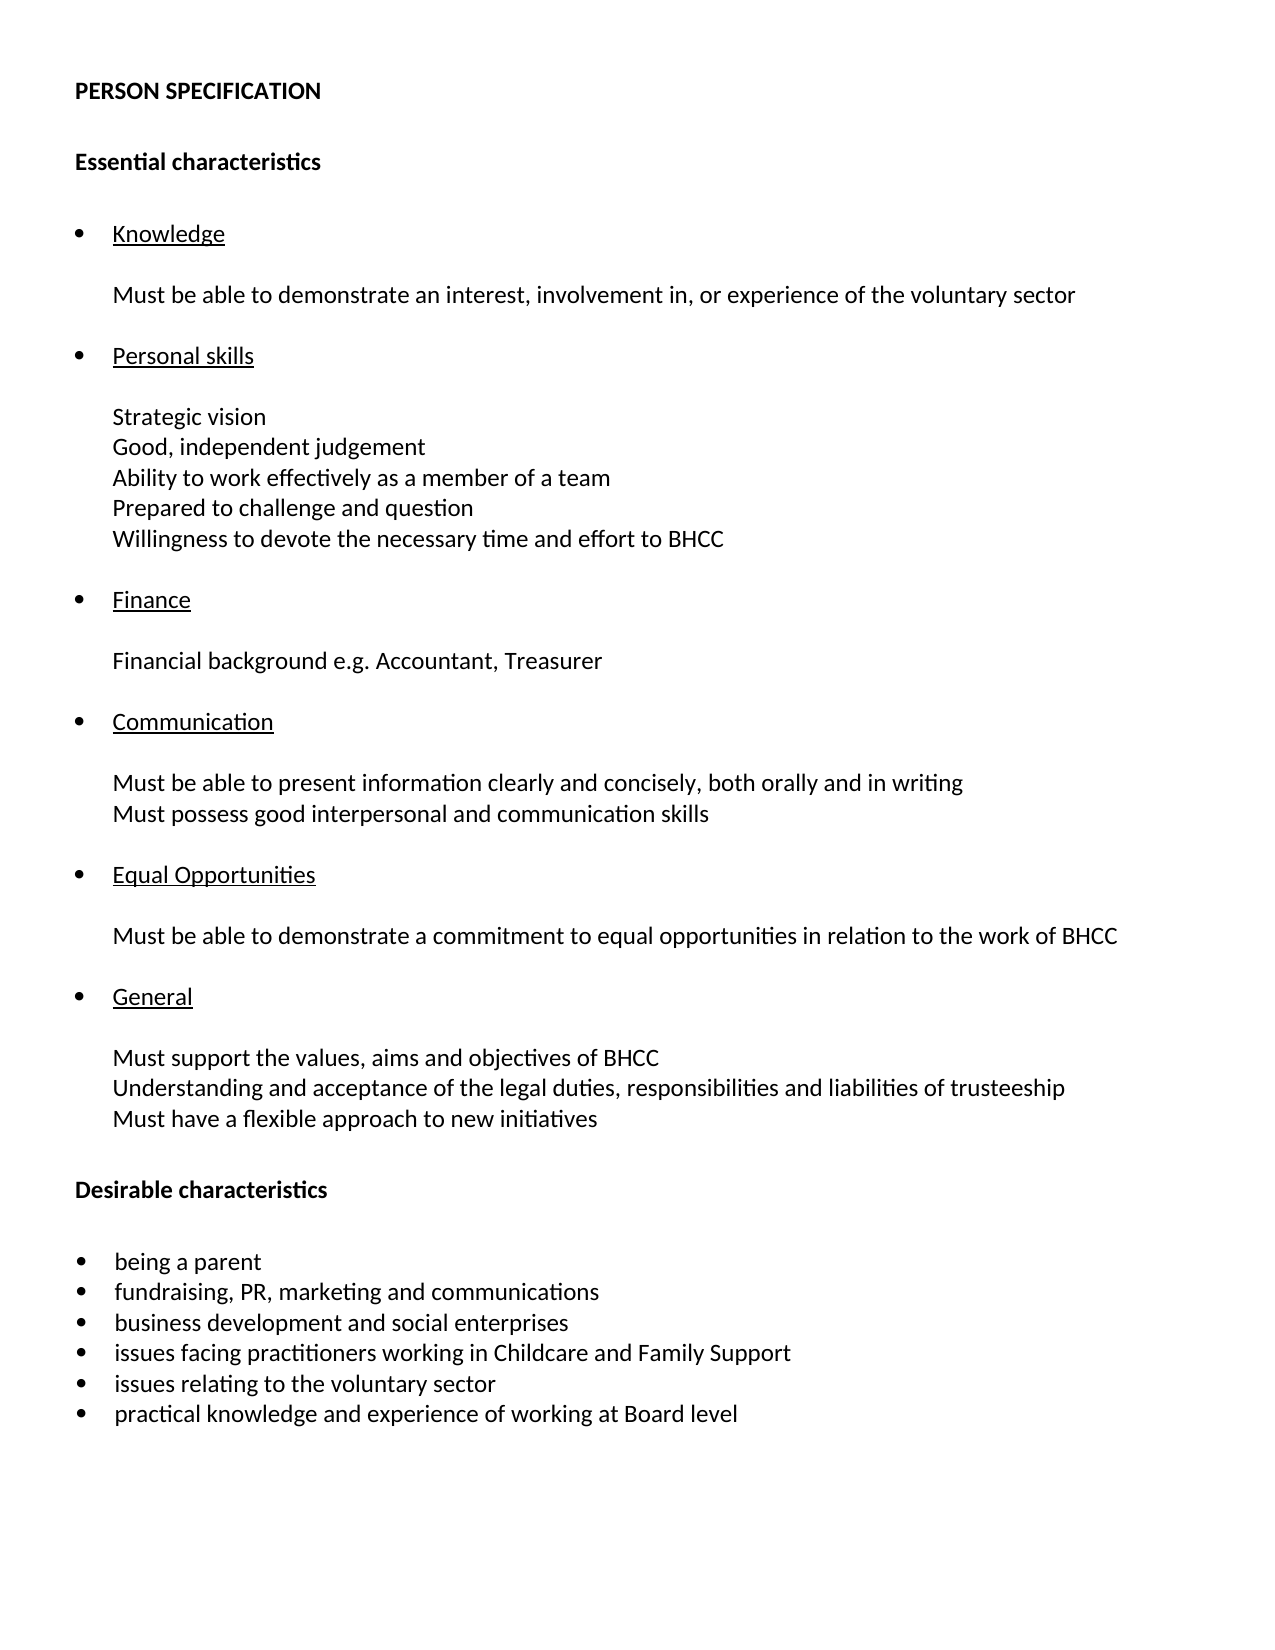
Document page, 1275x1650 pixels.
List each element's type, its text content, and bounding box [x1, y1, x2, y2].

text Must support the values, aims and objectives of BHCC [112, 1042, 1200, 1072]
text Strategic vision [112, 401, 1200, 432]
text Desirable characteristics [75, 1174, 1200, 1205]
text Must be able to demonstrate an interest, involvement in, or experience of the voluntary sector [112, 279, 1200, 309]
text Must have a flexible approach to new initiatives [112, 1103, 1200, 1133]
text Willingness to devote the necessary time and effort to BHCC [112, 523, 1200, 554]
list Communication [75, 706, 1200, 737]
text Prepared to challenge and question [112, 493, 1200, 523]
text Understanding and acceptance of the legal duties, responsibilities and liabilities of trusteeship [112, 1072, 1200, 1103]
list General [75, 981, 1200, 1011]
text Financial background e.g. Accountant, Treasurer [112, 645, 1200, 676]
list Knowledge [75, 218, 1200, 248]
list issues relating to the voluntary sector [77, 1368, 1200, 1398]
text Must be able to present information clearly and concisely, both orally and in writing [112, 767, 1200, 798]
list Finance [75, 584, 1200, 615]
list business development and social enterprises [77, 1307, 1200, 1337]
list Personal skills [75, 340, 1200, 371]
list issues facing practitioners working in Childcare and Family Support [77, 1337, 1200, 1368]
text Ability to work effectively as a member of a team [112, 462, 1200, 493]
text PERSON SPECIFICATION [75, 75, 1200, 106]
list practical knowledge and experience of working at Board level [77, 1398, 1200, 1429]
text Good, independent judgement [112, 432, 1200, 462]
text Essential characteristics [75, 146, 1200, 177]
text Must be able to demonstrate a commitment to equal opportunities in relation to the work of BHCC [112, 920, 1200, 950]
list fundraising, PR, marketing and communications [77, 1276, 1200, 1307]
list Equal Opportunities [75, 859, 1200, 889]
list being a parent [77, 1246, 1200, 1276]
text Must possess good interpersonal and communication skills [112, 798, 1200, 828]
